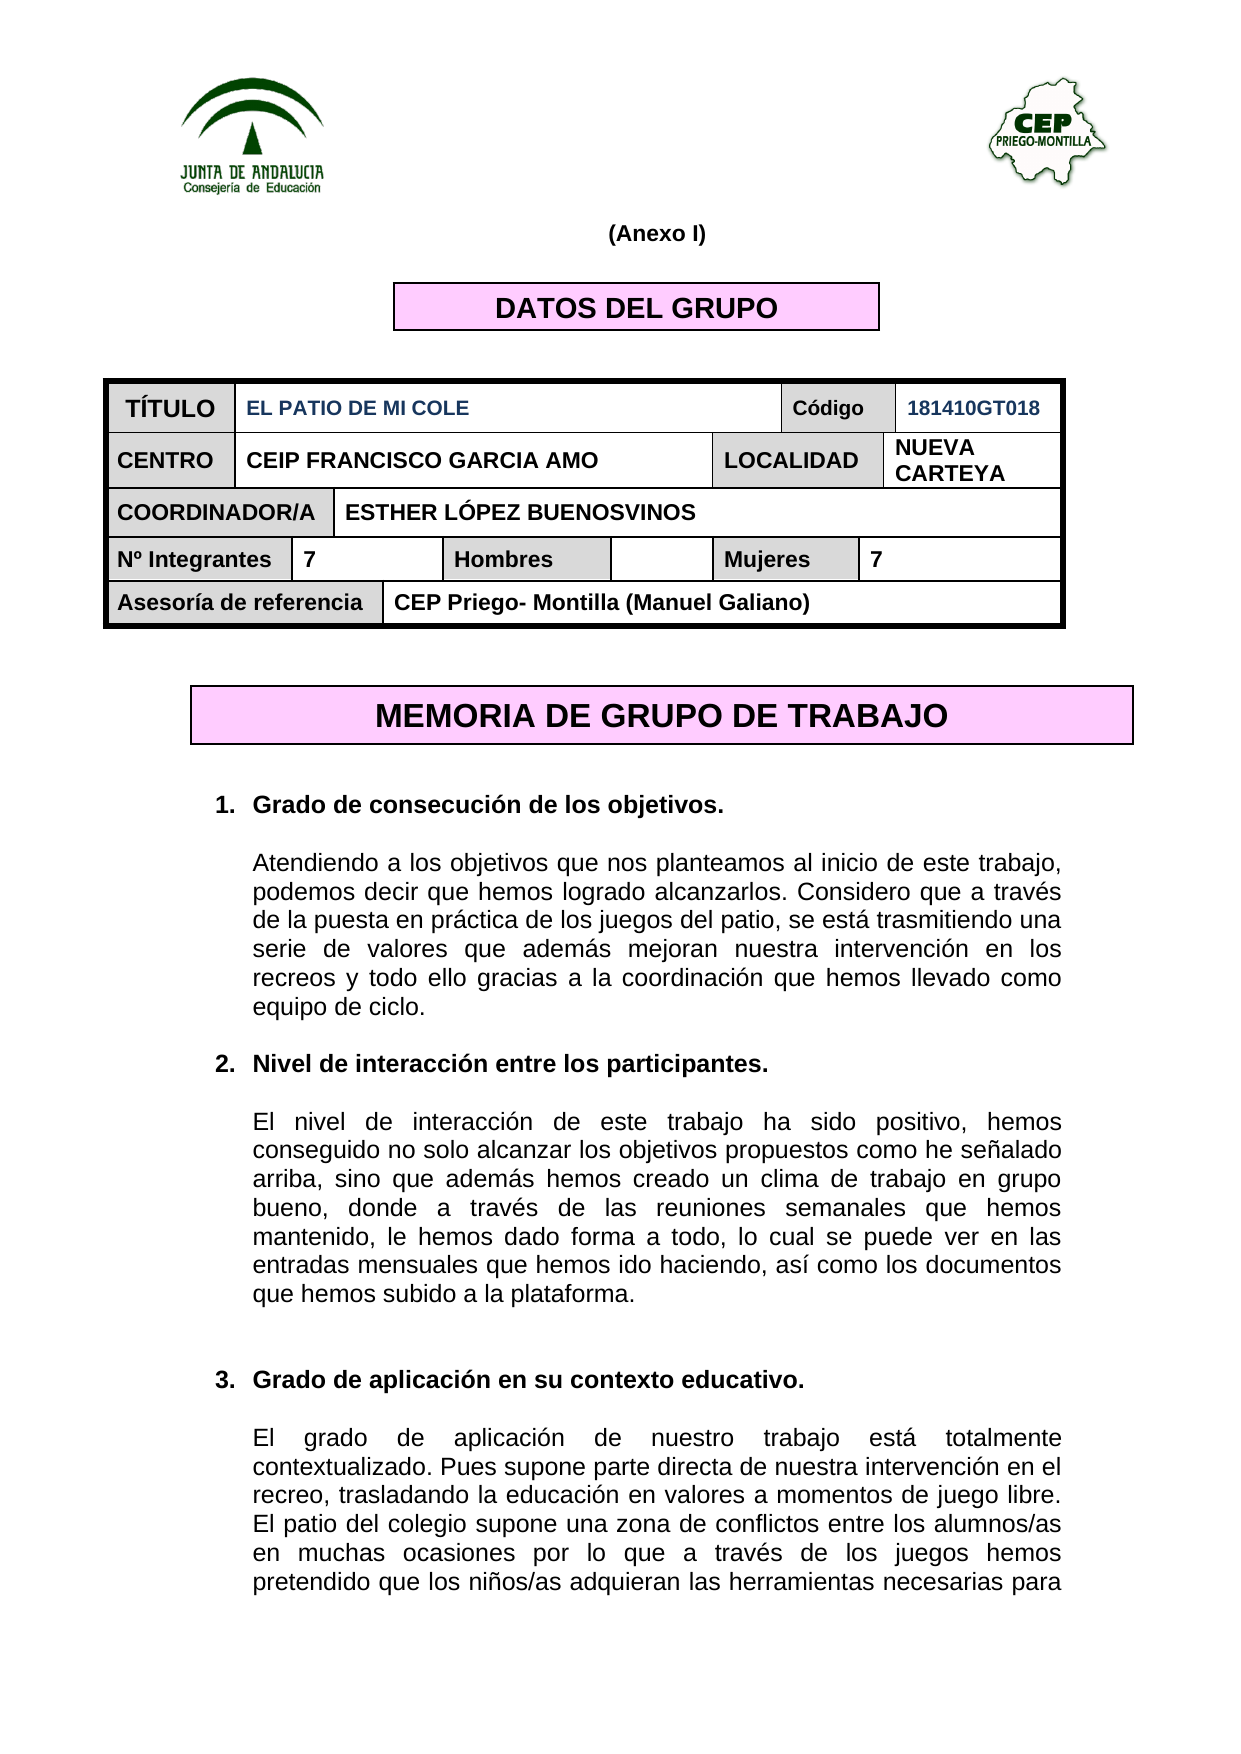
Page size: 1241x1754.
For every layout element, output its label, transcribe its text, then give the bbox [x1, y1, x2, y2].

table_cell Hombres [444, 538, 610, 579]
table_cell CENTRO [109, 433, 234, 487]
list Grado de aplicación en su contexto educativo. [215, 1365, 1063, 1394]
table_cell LOCALIDAD [713, 433, 883, 487]
table_cell [612, 538, 712, 579]
table_header EL PATIO DE MI COLE [236, 384, 781, 432]
table_header 181410GT018 [896, 384, 1060, 432]
table_cell 7 [860, 538, 1060, 579]
table_cell COORDINADOR/A [109, 489, 333, 536]
table_cell Asesoría de referencia [109, 582, 382, 623]
list Nivel de interacción entre los participantes. [215, 1049, 1063, 1078]
table_cell ESTHER LÓPEZ BUENOSVINOS [335, 489, 1060, 536]
table_cell CEIP FRANCISCO GARCIA AMO [236, 433, 712, 487]
list Atendiendo a los objetivos que nos planteamos al inicio de este trabajo, podemos decir que hemos logrado alcanzarlos. Considero que a través de la puesta en práctica de los juegos del patio, se está trasmitiendo una serie de valores que además mejoran nuestra intervención en los recreos y todo ello gracias a la coordinación que hemos llevado como equipo de ciclo. [252, 848, 1063, 1020]
table_cell 7 [293, 538, 442, 579]
list Grado de consecución de los objetivos. [215, 790, 1063, 819]
table_cell Mujeres [714, 538, 858, 579]
table_cell NUEVA CARTEYA [884, 433, 1060, 487]
table_cell Nº Integrantes [109, 538, 291, 579]
picture [980, 65, 1112, 197]
picture [177, 73, 326, 196]
text (Anexo I) [177, 220, 1063, 246]
list El nivel de interacción de este trabajo ha sido positivo, hemos conseguido no solo alcanzar los objetivos propuestos como he señalado arriba, sino que además hemos creado un clima de trabajo en grupo bueno, donde a través de las reuniones semanales que hemos mantenido, le hemos dado forma a todo, lo cual se puede ver en las entradas mensuales que hemos ido haciendo, así como los documentos que hemos subido a la plataforma. [252, 1107, 1063, 1308]
table_header Código [782, 384, 895, 432]
table_header TÍTULO [109, 384, 234, 432]
table_cell CEP Priego- Montilla (Manuel Galiano) [384, 582, 1060, 623]
